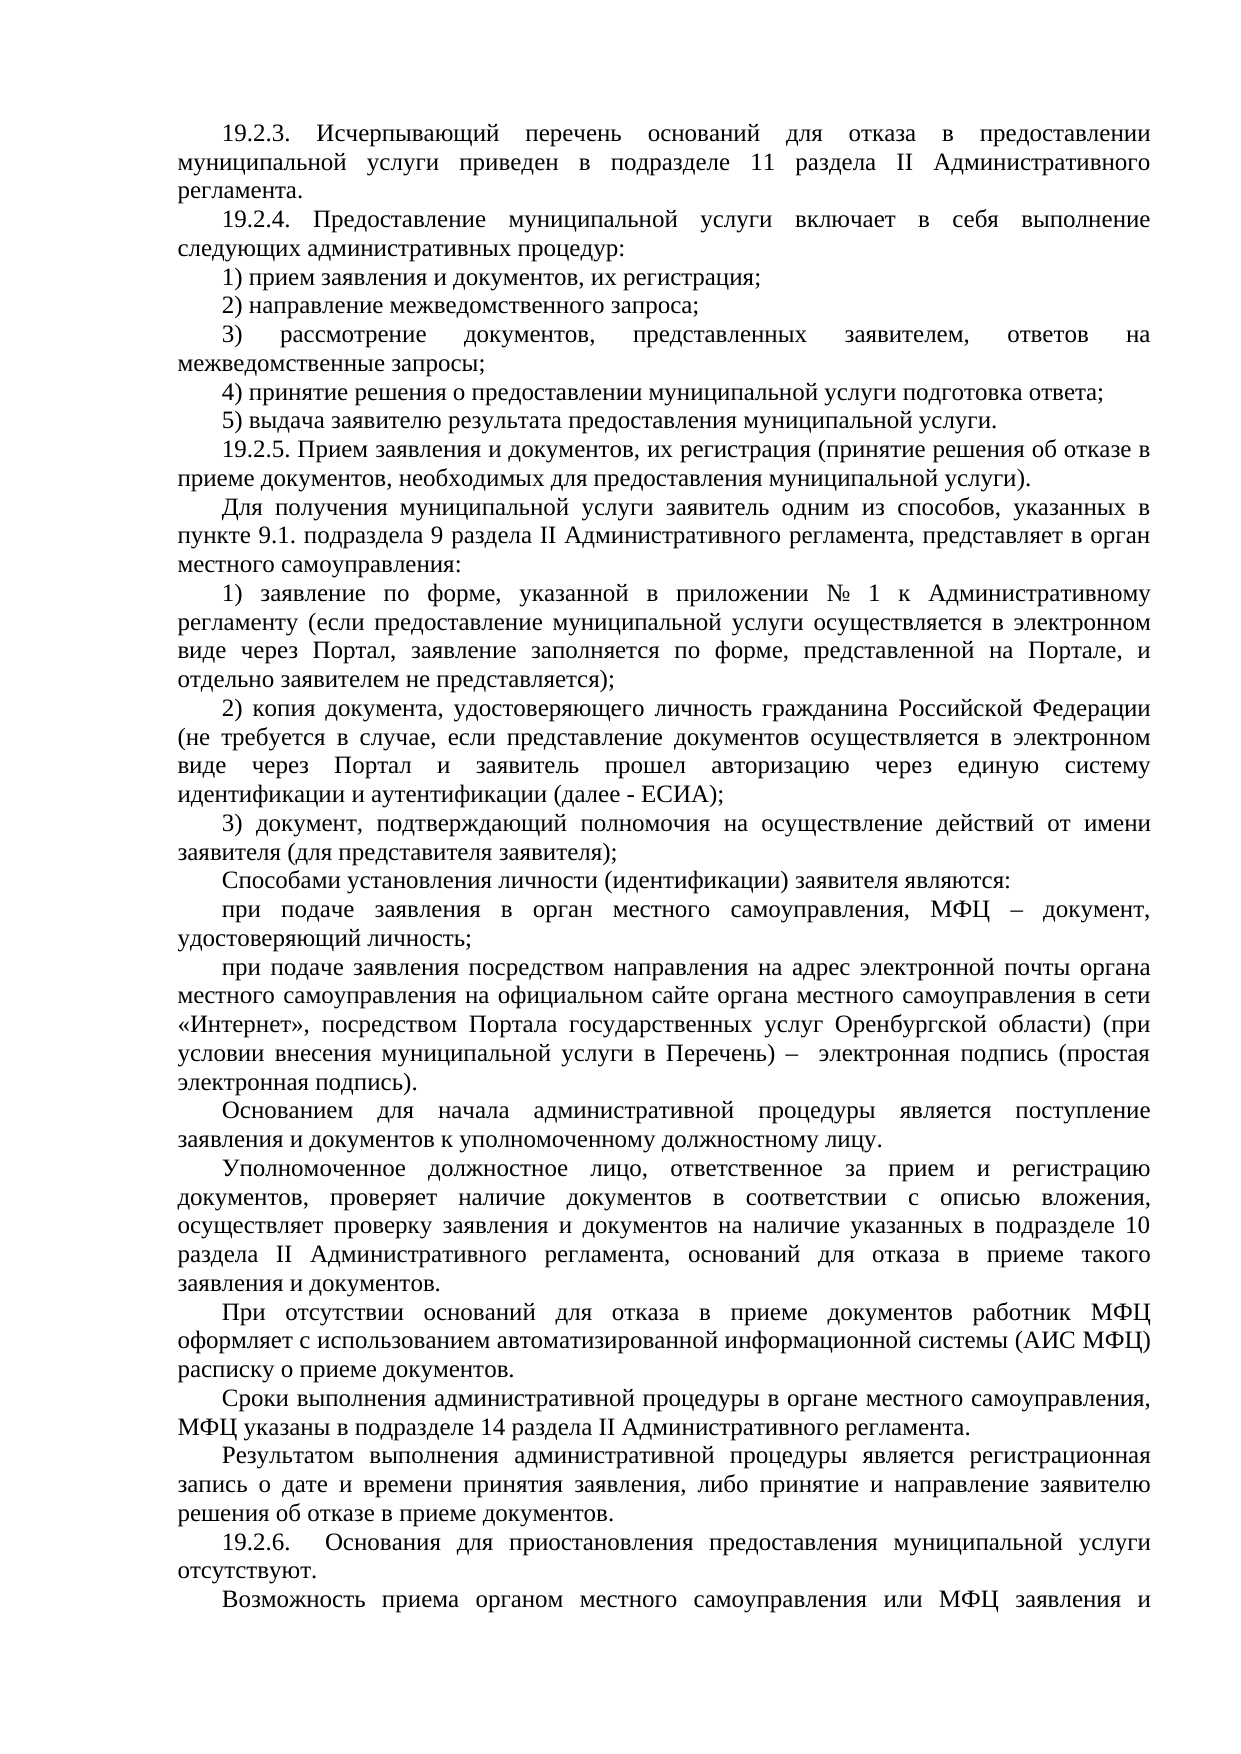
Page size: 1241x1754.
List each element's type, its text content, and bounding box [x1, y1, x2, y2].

text Сроки выполнения административной процедуры в органе местного самоуправления, МФЦ указаны в подразделе 14 раздела II Административного регламента. [177, 1383, 1152, 1441]
text при подаче заявления посредством направления на адрес электронной почты органа местного самоуправления на официальном сайте органа местного самоуправления в сети «Интернет», посредством Портала государственных услуг Оренбургской области) (при условии внесения муниципальной услуги в Перечень) – электронная подпись (простая электронная подпись). [177, 952, 1152, 1096]
text при подаче заявления в орган местного самоуправления, МФЦ – документ, удостоверяющий личность; [177, 894, 1152, 952]
text 2) направление межведомственного запроса; [177, 291, 1152, 319]
text 3) документ, подтверждающий полномочия на осуществление действий от имени заявителя (для представителя заявителя); [177, 808, 1152, 866]
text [177, 1584, 1152, 1613]
text Основанием для начала административной процедуры является поступление заявления и документов к уполномоченному должностному лицу. [177, 1096, 1152, 1153]
text 1) прием заявления и документов, их регистрация; [177, 262, 1152, 291]
text 19.2.3. Исчерпывающий перечень оснований для отказа в предоставлении муниципальной услуги приведен в подразделе 11 раздела II Административного регламента. [177, 118, 1152, 204]
text 5) выдача заявителю результата предоставления муниципальной услуги. [177, 406, 1152, 434]
text Способами установления личности (идентификации) заявителя являются: [177, 866, 1152, 894]
text 19.2.4. Предоставление муниципальной услуги включает в себя выполнение следующих административных процедур: [177, 204, 1152, 262]
text 3) рассмотрение документов, представленных заявителем, ответов на межведомственные запросы; [177, 319, 1152, 377]
text При отсутствии оснований для отказа в приеме документов работник МФЦ оформляет с использованием автоматизированной информационной системы (АИС МФЦ) расписку о приеме документов. [177, 1297, 1152, 1383]
text Уполномоченное должностное лицо, ответственное за прием и регистрацию документов, проверяет наличие документов в соответствии с описью вложения, осуществляет проверку заявления и документов на наличие указанных в подразделе 10 раздела II Административного регламента, оснований для отказа в приеме такого заявления и документов. [177, 1153, 1152, 1297]
text 19.2.6. Основания для приостановления предоставления муниципальной услуги отсутствуют. [177, 1527, 1152, 1584]
text Результатом выполнения административной процедуры является регистрационная запись о дате и времени принятия заявления, либо принятие и направление заявителю решения об отказе в приеме документов. [177, 1441, 1152, 1527]
text 4) принятие решения о предоставлении муниципальной услуги подготовка ответа; [177, 377, 1152, 406]
text 19.2.5. Прием заявления и документов, их регистрация (принятие решения об отказе в приеме документов, необходимых для предоставления муниципальной услуги). [177, 434, 1152, 492]
text 2) копия документа, удостоверяющего личность гражданина Российской Федерации (не требуется в случае, если представление документов осуществляется в электронном виде через Портал и заявитель прошел авторизацию через единую систему идентификации и аутентификации (далее - ЕСИА); [177, 693, 1152, 808]
text Для получения муниципальной услуги заявитель одним из способов, указанных в пункте 9.1. подраздела 9 раздела II Административного регламента, представляет в орган местного самоуправления: [177, 492, 1152, 578]
text 1) заявление по форме, указанной в приложении № 1 к Административному регламенту (если предоставление муниципальной услуги осуществляется в электронном виде через Портал, заявление заполняется по форме, представленной на Портале, и отдельно заявителем не представляется); [177, 578, 1152, 693]
